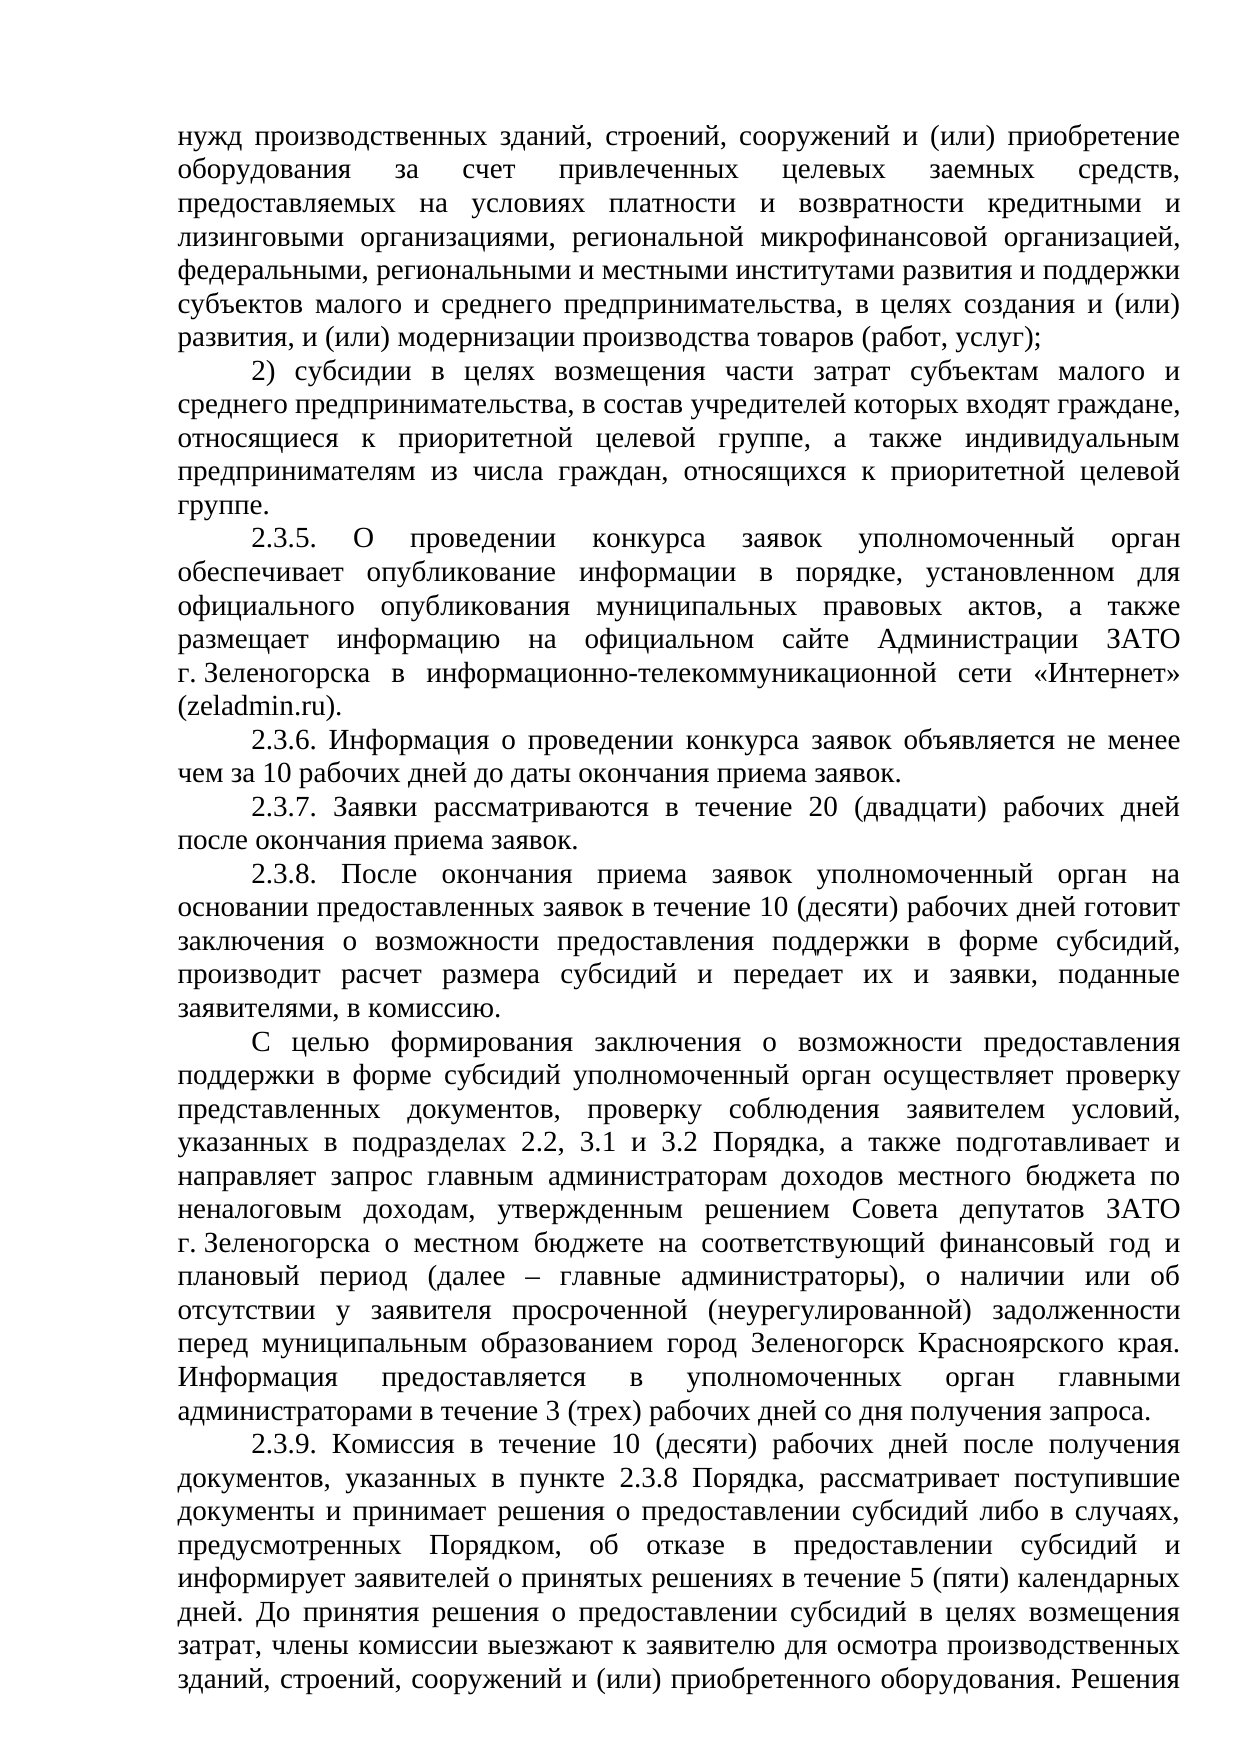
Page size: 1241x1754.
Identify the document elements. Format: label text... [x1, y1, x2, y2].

text 2.3.8. После окончания приема заявок уполномоченный орган на основании предоставленных заявок в течение 10 (десяти) рабочих дней готовит заключения о возможности предоставления поддержки в форме субсидий, производит расчет размера субсидий и передает их и заявки, поданные заявителями, в комиссию. [177, 856, 1181, 1024]
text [177, 118, 1181, 353]
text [177, 1426, 1181, 1694]
text 2.3.5. О проведении конкурса заявок уполномоченный орган обеспечивает опубликование информации в порядке, установленном для официального опубликования муниципальных правовых актов, а также размещает информацию на официальном сайте Администрации ЗАТО г. Зеленогорска в информационно-телекоммуникационной сети «Интернет» (zeladmin.ru). [177, 521, 1181, 722]
text 2.3.7. Заявки рассматриваются в течение 20 (двадцати) рабочих дней после окончания приема заявок. [177, 789, 1181, 856]
text 2.3.6. Информация о проведении конкурса заявок объявляется не менее чем за 10 рабочих дней до даты окончания приема заявок. [177, 722, 1181, 789]
text 2) субсидии в целях возмещения части затрат субъектам малого и среднего предпринимательства, в состав учредителей которых входят граждане, относящиеся к приоритетной целевой группе, а также индивидуальным предпринимателям из числа граждан, относящихся к приоритетной целевой группе. [177, 353, 1181, 521]
text С целью формирования заключения о возможности предоставления поддержки в форме субсидий уполномоченный орган осуществляет проверку представленных документов, проверку соблюдения заявителем условий, указанных в подразделах 2.2, 3.1 и 3.2 Порядка, а также подготавливает и направляет запрос главным администраторам доходов местного бюджета по неналоговым доходам, утвержденным решением Совета депутатов ЗАТО г. Зеленогорска о местном бюджете на соответствующий финансовый год и плановый период (далее – главные администраторы), о наличии или об отсутствии у заявителя просроченной (неурегулированной) задолженности перед муниципальным образованием город Зеленогорск Красноярского края. Информация предоставляется в уполномоченных орган главными администраторами в течение 3 (трех) рабочих дней со дня получения запроса. [177, 1024, 1181, 1426]
